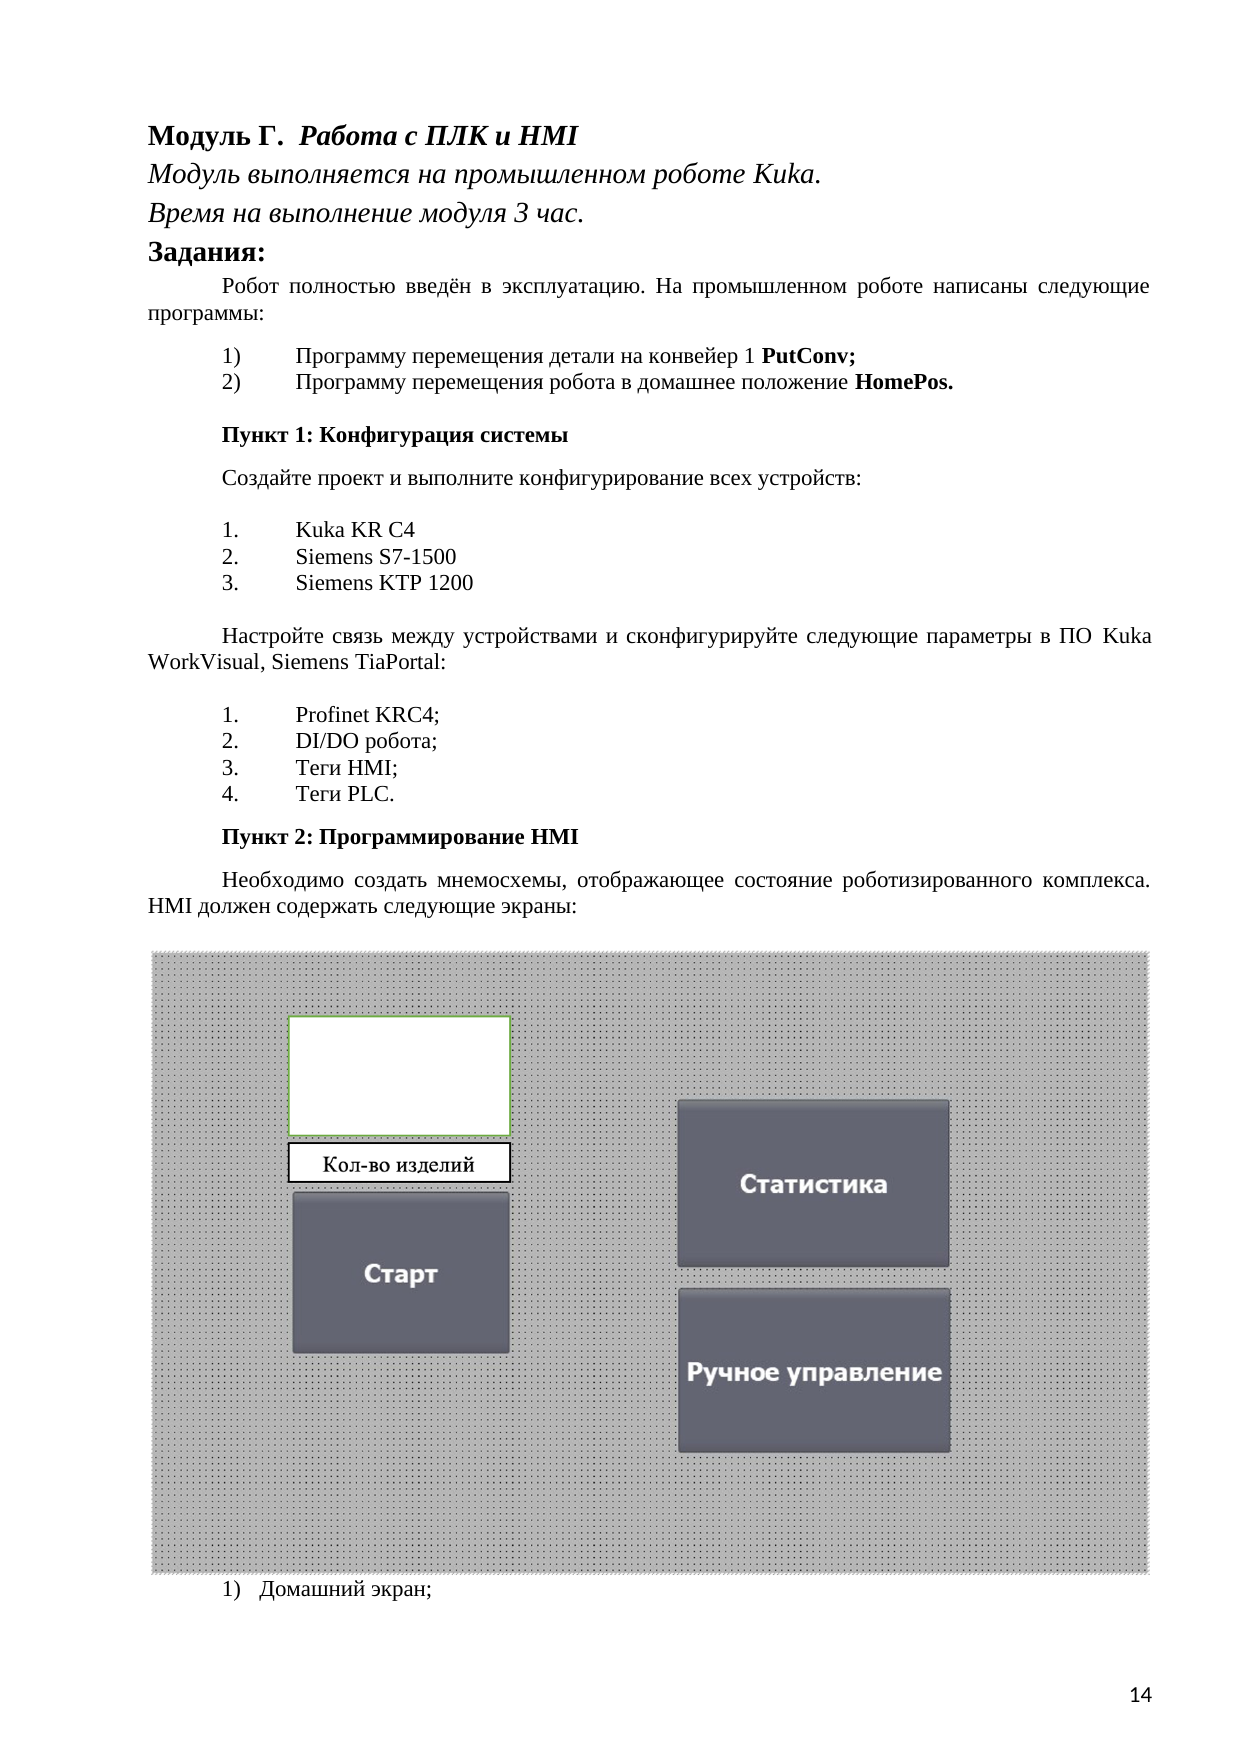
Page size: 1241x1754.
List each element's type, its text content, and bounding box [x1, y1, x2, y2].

list Siemens KTP 1200 [148, 569, 1152, 596]
text Время на выполнение модуля 3 час. [148, 195, 1152, 229]
list Теги PLC. [148, 780, 1152, 806]
picture [147, 945, 1152, 1576]
text Пункт 2: Программирование HMI [148, 823, 1152, 849]
list Настройте связь между устройствами и сконфигурируйте следующие параметры в ПО Kuka WorkVisual, Siemens TiaPortal: [148, 622, 1152, 674]
list Программу перемещения робота в домашнее положение HomePos. [148, 368, 1152, 394]
list Необходимо создать мнемосхемы, отображающее состояние роботизированного комплекса. HMI должен содержать следующие экраны: [148, 866, 1152, 919]
text Модуль выполняется на промышленном роботе Kuka. [148, 157, 1152, 190]
list Kuka KR C4 [148, 516, 1152, 543]
text Робот полностью введён в эксплуатацию. На промышленном роботе написаны следующие программы: [148, 272, 1152, 325]
list Теги HMI; [148, 754, 1152, 780]
list DI/DO робота; [148, 727, 1152, 754]
list Создайте проект и выполните конфигурирование всех устройств: [148, 464, 1152, 490]
text Задания: [148, 234, 1152, 267]
list Siemens S7-1500 [148, 543, 1152, 569]
list Домашний экран; [222, 1576, 1152, 1602]
list Программу перемещения детали на конвейер 1 PutConv; [148, 342, 1152, 368]
list Profinet KRC4; [148, 701, 1152, 727]
text Пункт 1: Конфигурация системы [148, 421, 1152, 447]
text Модуль Г. Работа с ПЛК и HMI [148, 118, 1152, 152]
